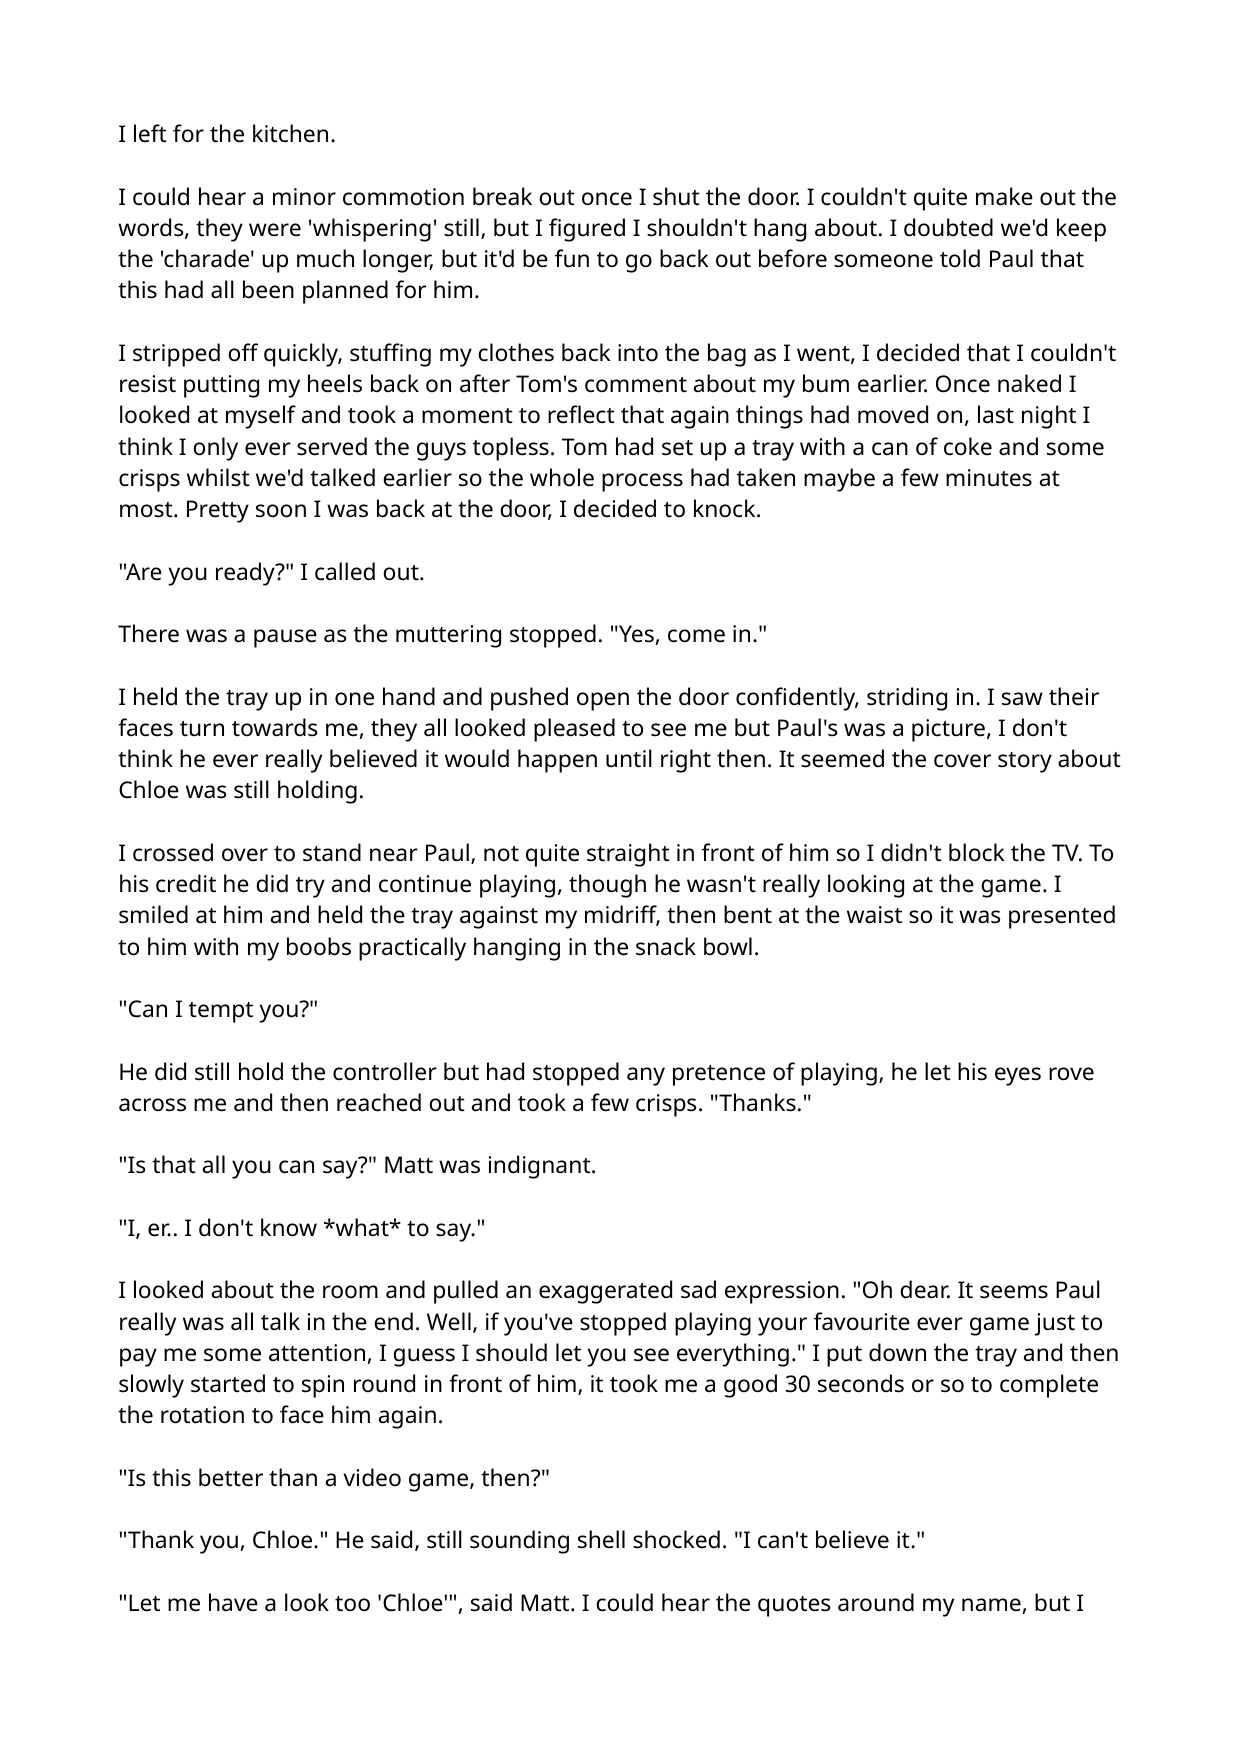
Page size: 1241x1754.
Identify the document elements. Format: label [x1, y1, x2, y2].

text [118, 118, 1122, 1618]
